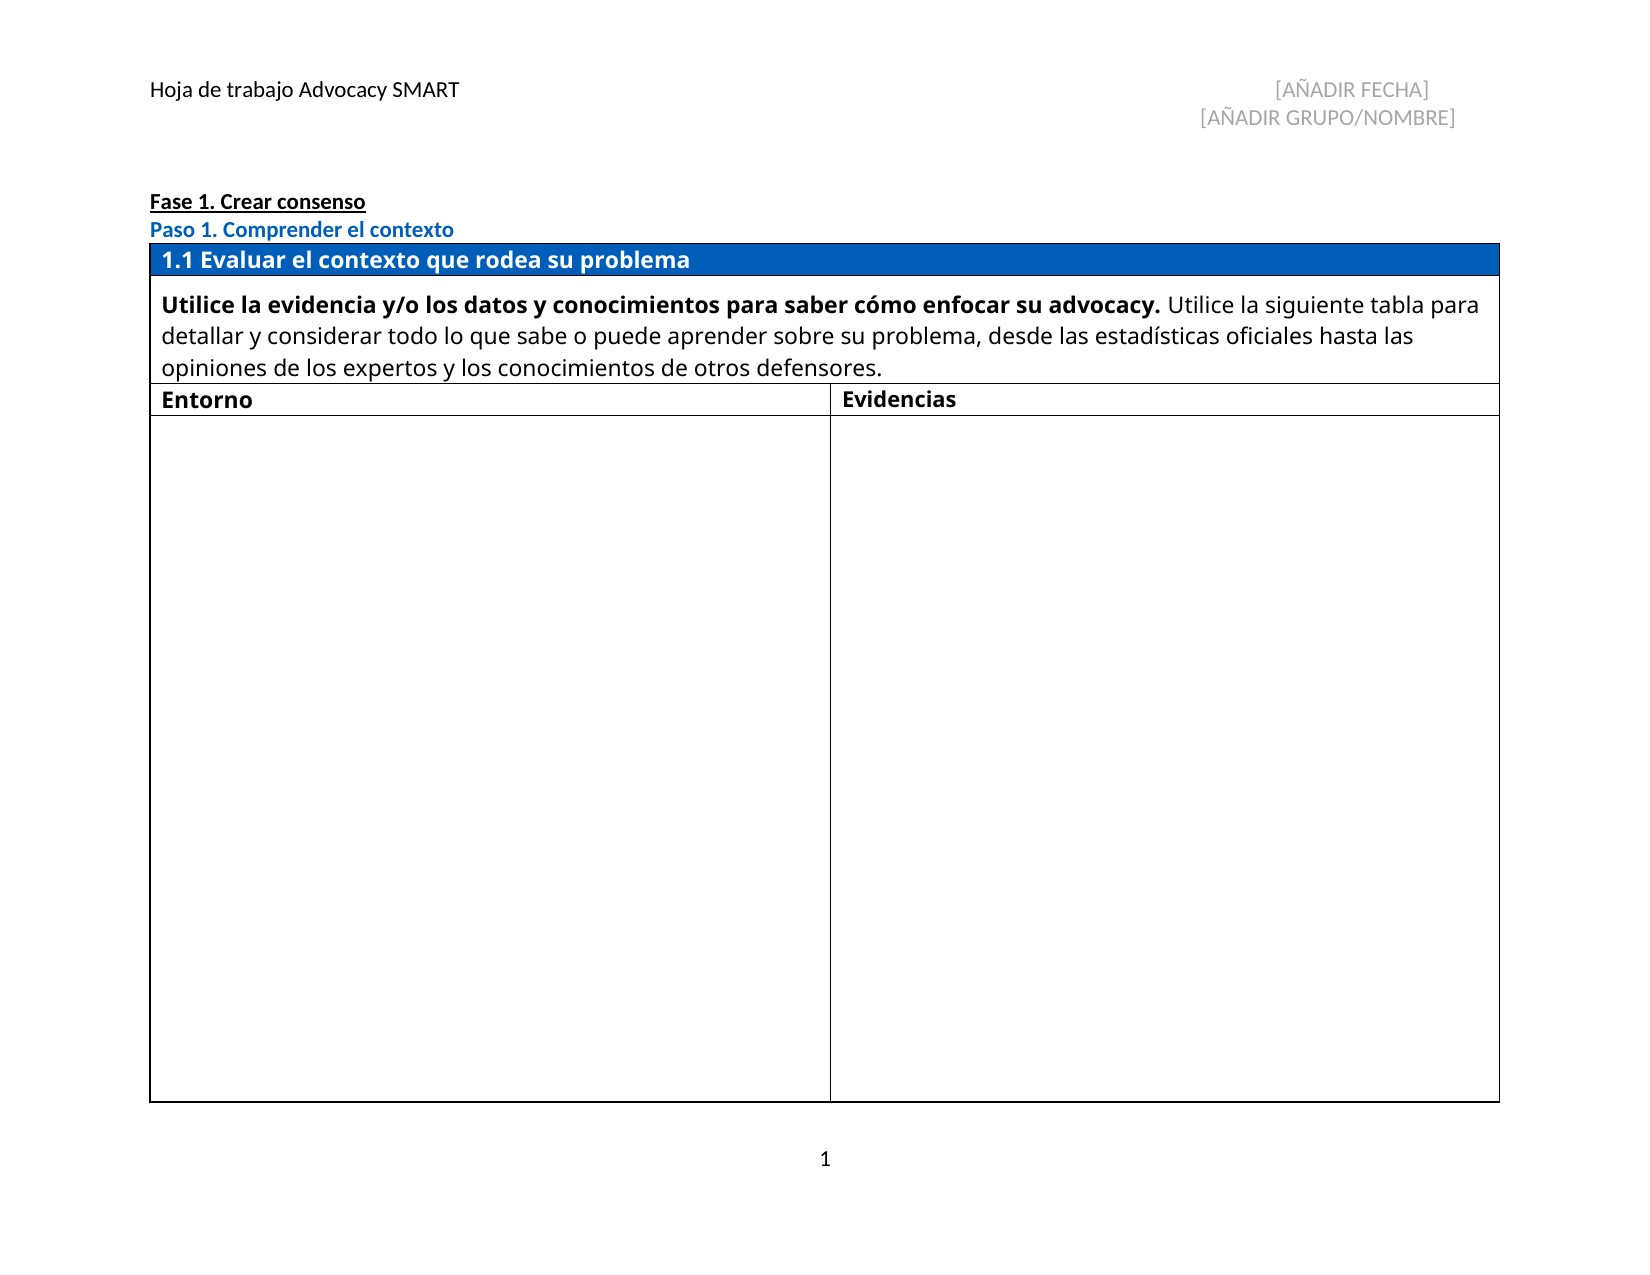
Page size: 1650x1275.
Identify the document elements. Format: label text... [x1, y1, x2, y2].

table_cell [831, 416, 1499, 1101]
table_cell [151, 416, 830, 1101]
table_cell Evidencias [831, 384, 1499, 415]
text Fase 1. Crear consenso [150, 187, 1500, 215]
table_header 1.1 Evaluar el contexto que rodea su problema [151, 244, 1499, 275]
text Paso 1. Comprender el contexto [150, 215, 1500, 243]
table_cell Entorno [151, 384, 830, 415]
table_cell Utilice la evidencia y/o los datos y conocimientos para saber cómo enfocar su advocacy. Utilice la siguiente tabla para detallar y considerar todo lo que sabe o puede aprender sobre su problema, desde las estadísticas oficiales hasta las opiniones de los expertos y los conocimientos de otros defensores. [151, 276, 1499, 383]
